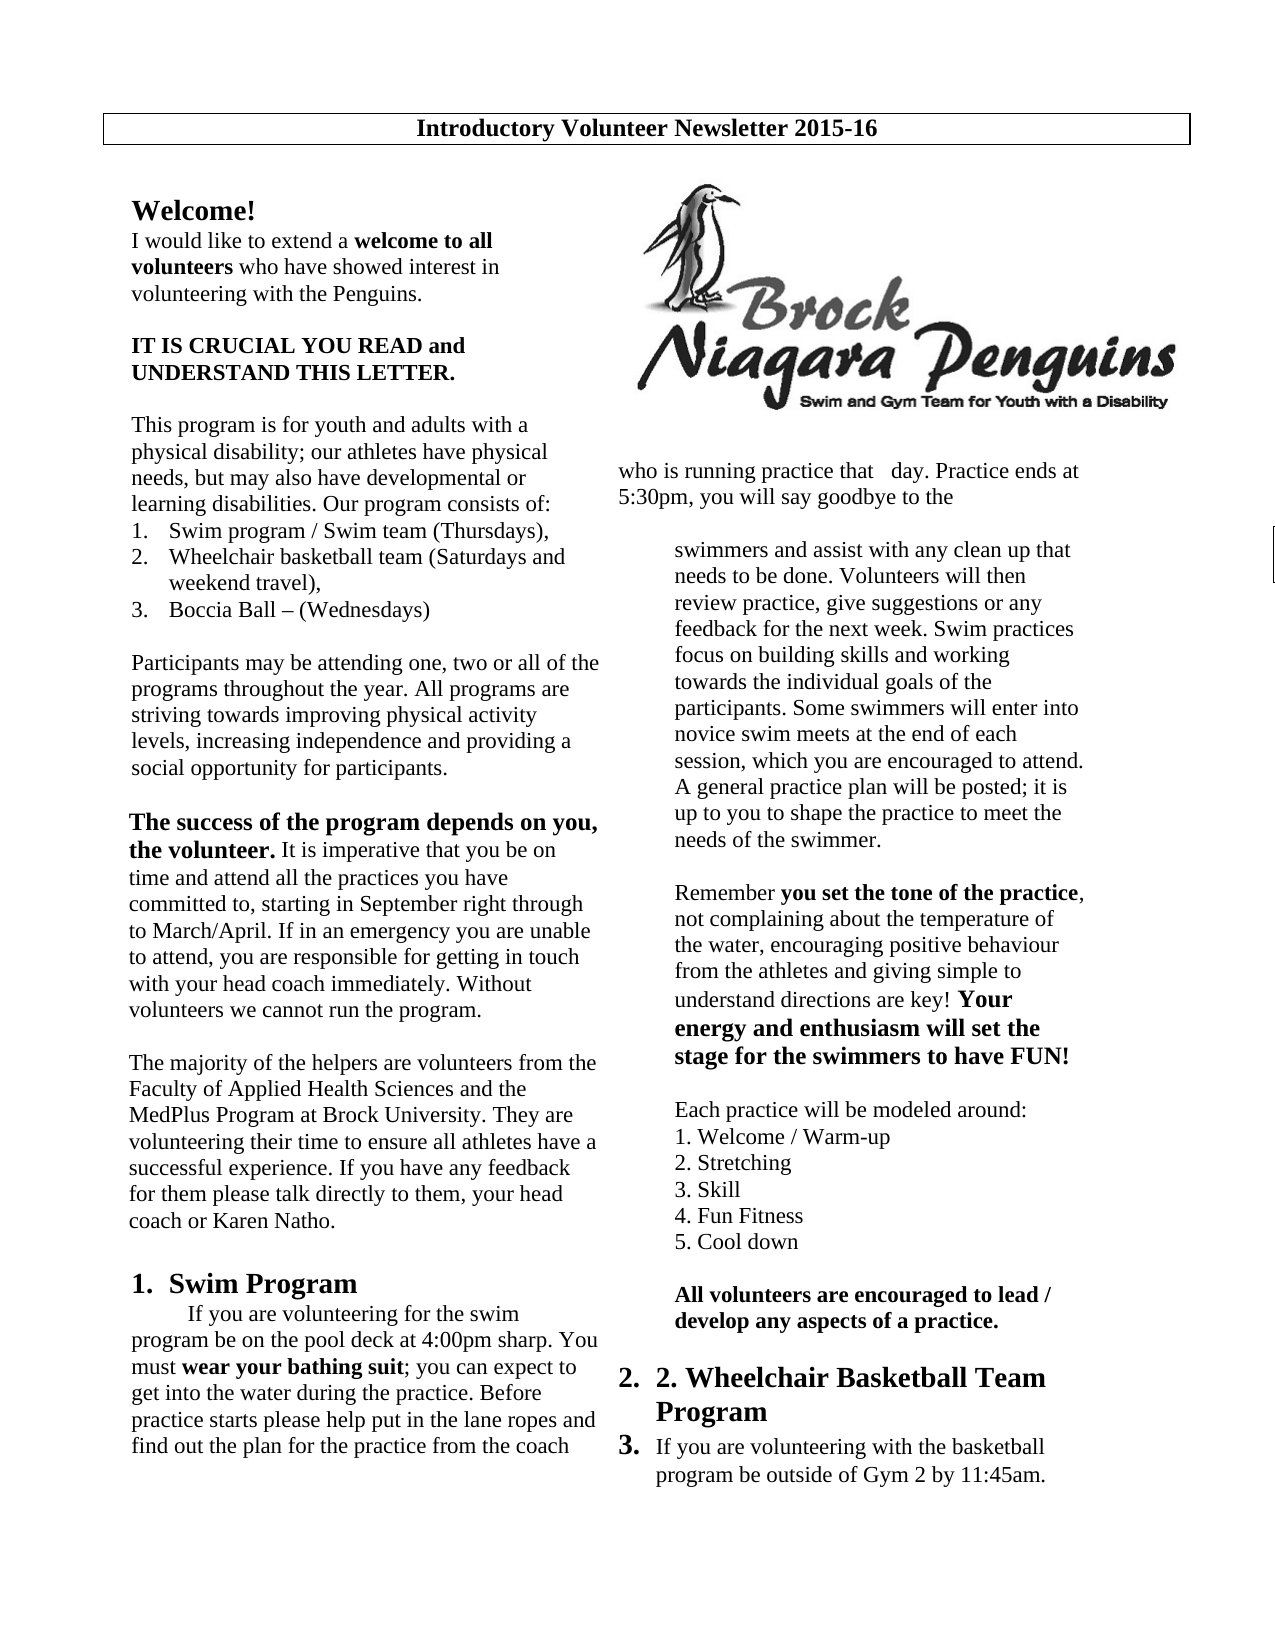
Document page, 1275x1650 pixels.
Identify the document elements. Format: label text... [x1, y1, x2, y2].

text I would like to extend a welcome to all volunteers who have showed interest in volunteering with the Penguins. [131, 227, 601, 306]
text Participants may be attending one, two or all of the programs throughout the year. All programs are striving towards improving physical activity levels, increasing independence and providing a social opportunity for participants. [131, 648, 601, 780]
picture [609, 146, 1210, 443]
text Remember you set the tone of the practice, not complaining about the temperature of the water, encouraging positive behaviour from the athletes and giving simple to understand directions are key! Your energy and enthusiasm will set the stage for the swimmers to have FUN! [674, 878, 1087, 1070]
text All volunteers are encouraged to lead / develop any aspects of a practice. [674, 1281, 1087, 1334]
text Introductory Volunteer Newsletter 2015-16 [104, 114, 1189, 144]
text 1. Welcome / Warm-up [674, 1123, 1087, 1149]
list Boccia Ball – (Wednesdays) [131, 596, 601, 622]
text If you are volunteering for the swim program be on the pool deck at 4:00pm sharp. You must wear your bathing suit; you can expect to get into the water during the practice. Before practice starts please help put in the lane ropes and find out the plan for the practice from the coach who is running practice that day. Practice ends at 5:30pm, you will say goodbye to the [637, 443, 1087, 509]
text The majority of the helpers are volunteers from the Faculty of Applied Health Sciences and the MedPlus Program at Brock University. They are volunteering their time to ensure all athletes have a successful experience. If you have any feedback for them please talk directly to them, your head coach or Karen Natho. [128, 1049, 601, 1233]
text If you are volunteering for the swim program be on the pool deck at 4:00pm sharp. You must wear your bathing suit; you can expect to get into the water during the practice. Before practice starts please help put in the lane ropes and find out the plan for the practice from the coach who is running practice that day. Practice ends at 5:30pm, you will say goodbye to the [131, 1300, 601, 1458]
list Wheelchair basketball team (Saturdays and weekend travel), [131, 543, 601, 596]
text Welcome! [131, 193, 601, 227]
text 4. Fun Fitness [674, 1202, 1087, 1228]
text 5. Cool down [674, 1228, 1087, 1255]
text swimmers and assist with any clean up that needs to be done. Volunteers will then review practice, give suggestions or any feedback for the next week. Swim practices focus on building skills and working towards the individual goals of the participants. Some swimmers will enter into novice swim meets at the end of each session, which you are encouraged to attend. A general practice plan will be posted; it is up to you to shape the practice to meet the needs of the swimmer. [674, 536, 1087, 852]
text IT IS CRUCIAL YOU READ and UNDERSTAND THIS LETTER. [131, 332, 601, 385]
list Swim program / Swim team (Thursdays), [131, 517, 601, 543]
text 3. Skill [674, 1176, 1087, 1202]
text Each practice will be modeled around: [674, 1097, 1087, 1123]
list 2. Wheelchair Basketball Team Program [637, 1360, 1087, 1427]
list Swim Program [131, 1267, 601, 1300]
text 2. Stretching [674, 1149, 1087, 1176]
text The success of the program depends on you, the volunteer. It is imperative that you be on time and attend all the practices you have committed to, starting in September right through to March/April. If in an emergency you are unable to attend, you are responsible for getting in touch with your head coach immediately. Without volunteers we cannot run the program. [128, 807, 601, 1022]
text This program is for youth and adults with a physical disability; our athletes have physical needs, but may also have developmental or learning disabilities. Our program consists of: [131, 411, 601, 517]
